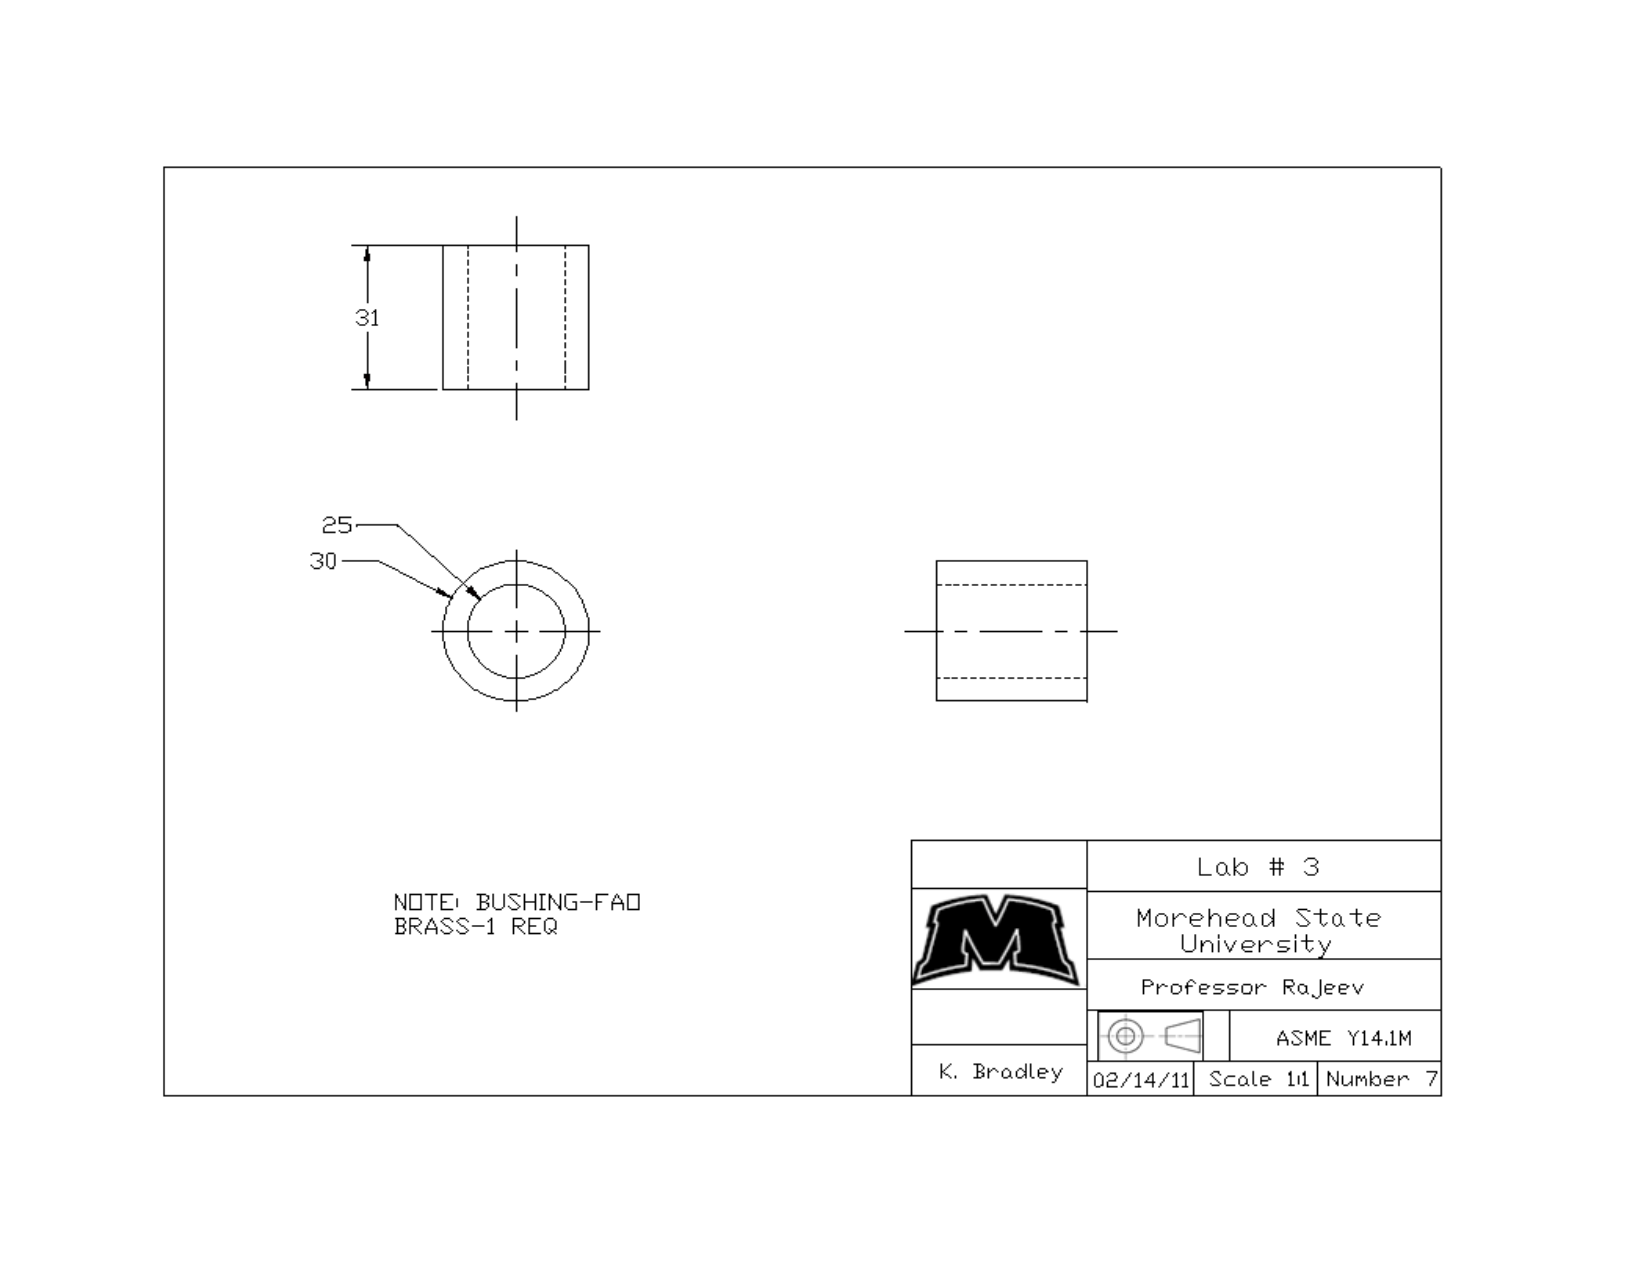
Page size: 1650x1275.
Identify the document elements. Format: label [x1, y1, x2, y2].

picture [150, 150, 1459, 1118]
